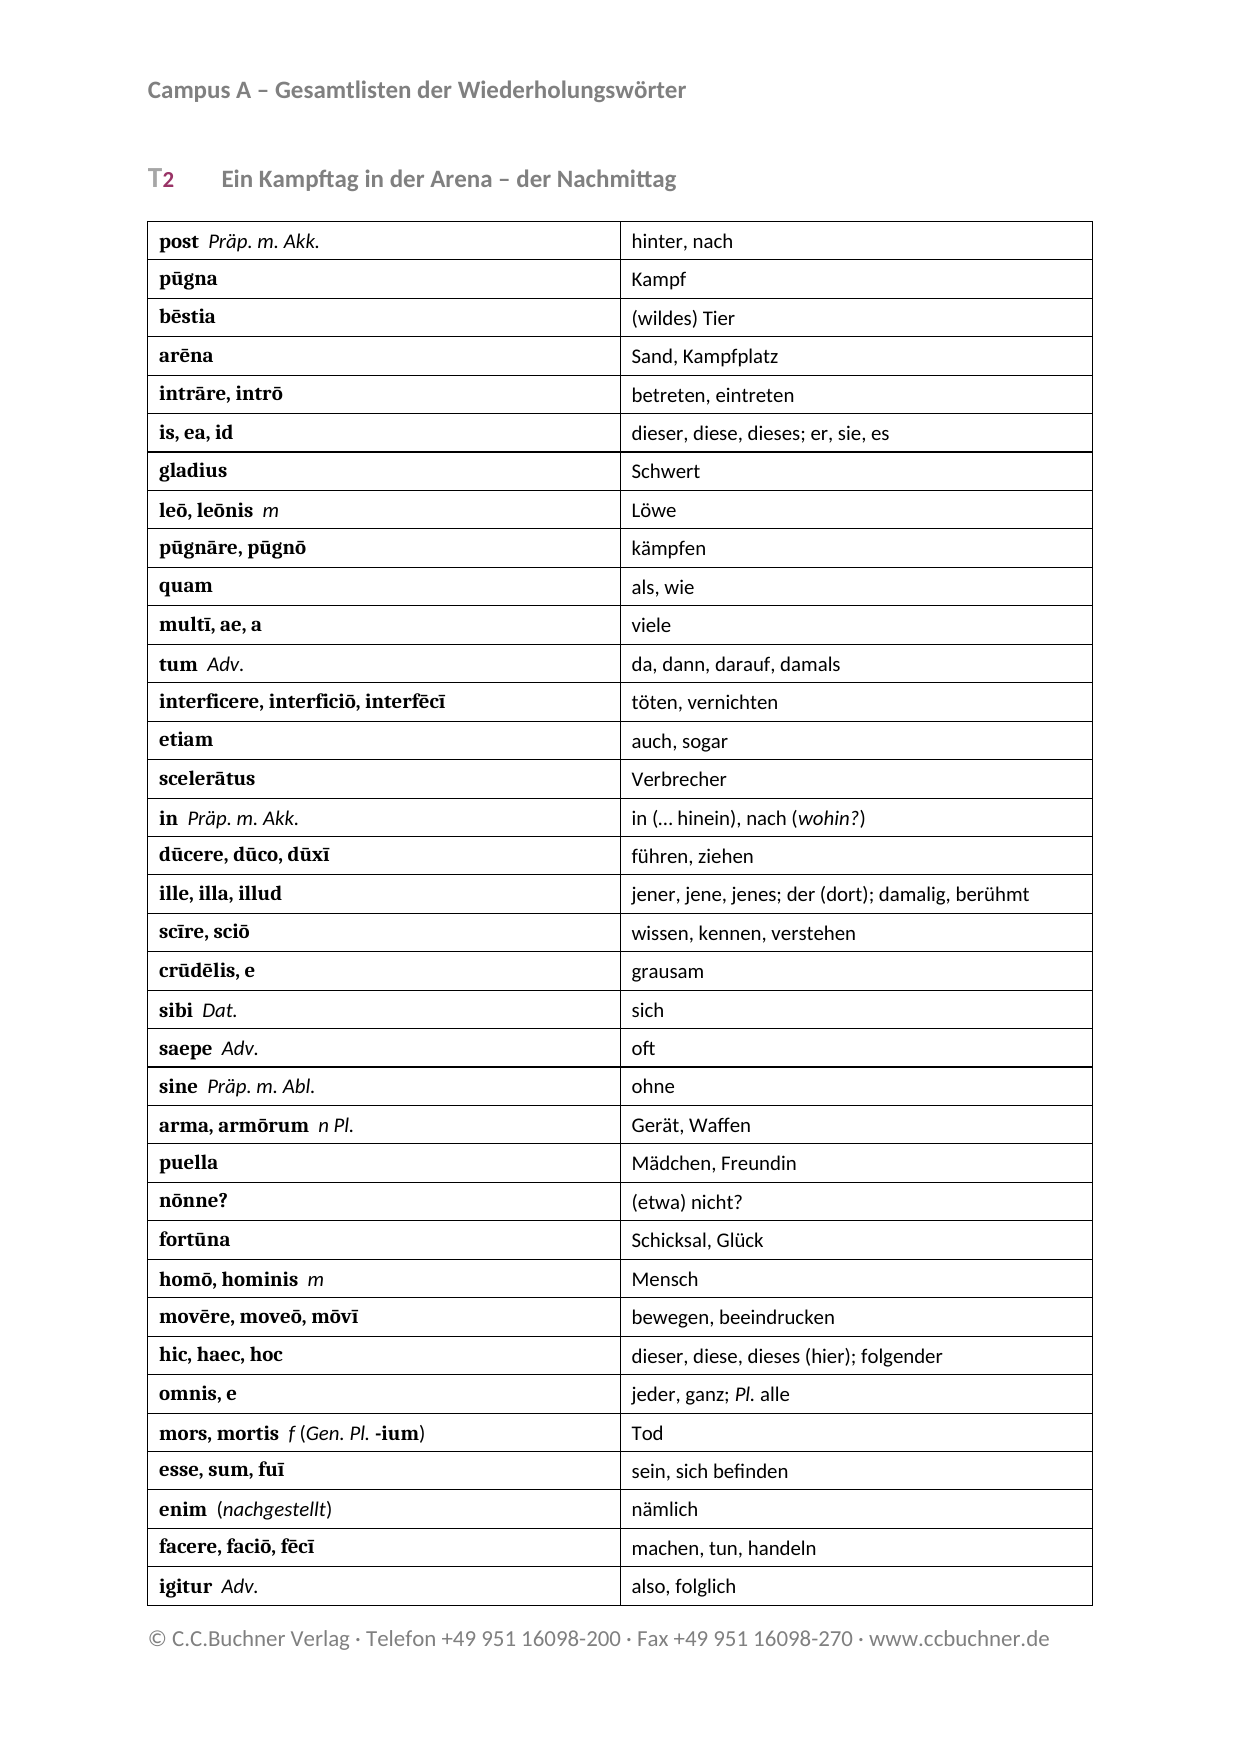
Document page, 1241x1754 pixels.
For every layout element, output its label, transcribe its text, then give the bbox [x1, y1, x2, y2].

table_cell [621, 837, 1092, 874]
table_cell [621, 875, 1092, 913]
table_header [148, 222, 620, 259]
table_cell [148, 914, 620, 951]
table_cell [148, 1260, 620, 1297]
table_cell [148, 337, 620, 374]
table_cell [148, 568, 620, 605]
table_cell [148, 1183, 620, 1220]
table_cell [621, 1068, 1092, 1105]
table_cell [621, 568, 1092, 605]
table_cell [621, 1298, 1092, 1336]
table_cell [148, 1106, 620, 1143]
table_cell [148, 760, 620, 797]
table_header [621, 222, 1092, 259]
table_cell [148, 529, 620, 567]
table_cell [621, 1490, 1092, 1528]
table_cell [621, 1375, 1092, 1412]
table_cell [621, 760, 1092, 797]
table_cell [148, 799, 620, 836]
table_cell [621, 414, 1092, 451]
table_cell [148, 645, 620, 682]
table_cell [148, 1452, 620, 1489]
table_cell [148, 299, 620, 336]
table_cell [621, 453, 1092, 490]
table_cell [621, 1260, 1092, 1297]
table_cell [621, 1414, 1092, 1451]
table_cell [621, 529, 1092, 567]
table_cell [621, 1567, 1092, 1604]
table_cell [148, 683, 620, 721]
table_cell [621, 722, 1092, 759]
text T2 Ein Kampftag in der Arena – der Nachmittag [148, 118, 1092, 195]
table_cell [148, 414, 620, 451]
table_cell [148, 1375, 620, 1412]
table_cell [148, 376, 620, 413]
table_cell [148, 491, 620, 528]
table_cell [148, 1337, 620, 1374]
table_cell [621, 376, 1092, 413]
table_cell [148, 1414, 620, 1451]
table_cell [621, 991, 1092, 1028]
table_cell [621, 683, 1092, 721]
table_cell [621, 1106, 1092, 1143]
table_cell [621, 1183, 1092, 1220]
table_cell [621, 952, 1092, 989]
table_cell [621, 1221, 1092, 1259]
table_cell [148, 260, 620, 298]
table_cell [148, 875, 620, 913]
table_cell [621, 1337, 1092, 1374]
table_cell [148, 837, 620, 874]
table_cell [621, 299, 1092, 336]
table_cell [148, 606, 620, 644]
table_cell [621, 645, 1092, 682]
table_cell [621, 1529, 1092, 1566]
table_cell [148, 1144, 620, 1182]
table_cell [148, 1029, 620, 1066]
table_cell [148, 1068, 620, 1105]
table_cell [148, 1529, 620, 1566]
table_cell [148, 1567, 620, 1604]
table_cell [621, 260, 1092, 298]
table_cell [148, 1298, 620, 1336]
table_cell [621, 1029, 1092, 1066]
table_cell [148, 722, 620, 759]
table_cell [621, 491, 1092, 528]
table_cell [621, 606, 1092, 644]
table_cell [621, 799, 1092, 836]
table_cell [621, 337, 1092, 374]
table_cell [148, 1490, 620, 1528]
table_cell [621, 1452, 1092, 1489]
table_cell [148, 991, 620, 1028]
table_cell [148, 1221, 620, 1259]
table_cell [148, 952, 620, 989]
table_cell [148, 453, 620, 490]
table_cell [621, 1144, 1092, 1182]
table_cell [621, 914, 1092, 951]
